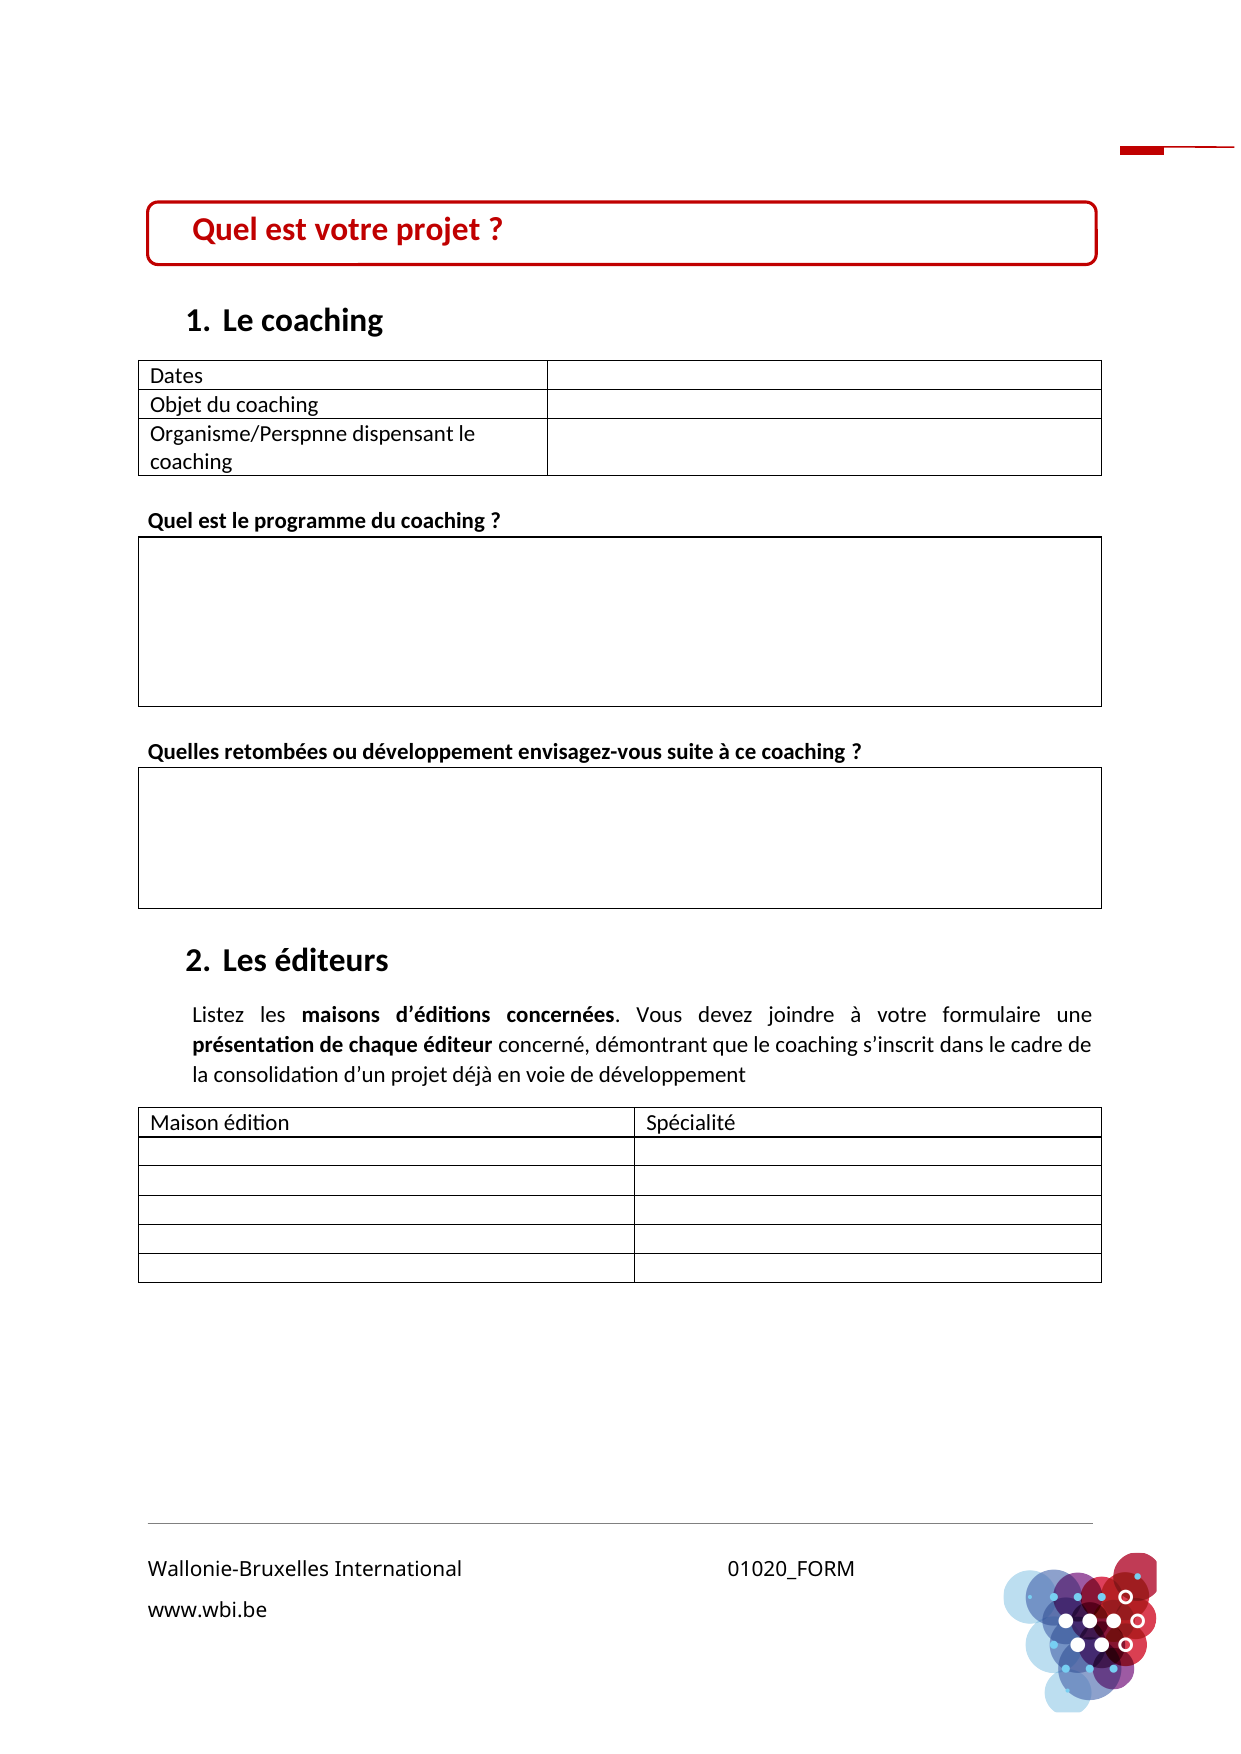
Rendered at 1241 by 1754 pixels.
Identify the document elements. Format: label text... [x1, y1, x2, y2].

table_header [139, 538, 1101, 706]
table_cell [139, 1166, 634, 1194]
table_header Maison édition [139, 1108, 634, 1136]
table_cell [635, 1196, 1101, 1223]
table_cell [139, 1225, 634, 1253]
subtitle Les éditeurs [185, 939, 1093, 980]
table_cell [635, 1166, 1101, 1194]
table_cell [548, 419, 1101, 475]
picture [1003, 1552, 1157, 1712]
subtitle Le coaching [185, 299, 1093, 340]
table_header [548, 361, 1101, 389]
table_header Dates [139, 361, 547, 389]
subtitle Quel est votre projet ? [192, 208, 1093, 249]
table_cell [635, 1254, 1101, 1282]
table_header [139, 768, 1101, 908]
table_cell [635, 1225, 1101, 1253]
table_cell [635, 1138, 1101, 1165]
table_cell [548, 390, 1101, 418]
table_cell [139, 1254, 634, 1282]
table_cell [139, 1196, 634, 1223]
table_header Spécialité [635, 1108, 1101, 1136]
text Listez les maisons d’éditions concernées. Vous devez joindre à votre formulaire une présentation de chaque éditeur concerné, démontrant que le coaching s’inscrit dans le cadre de la consolidation d’un projet déjà en voie de développement [192, 1000, 1093, 1088]
table_cell Objet du coaching [139, 390, 547, 418]
table_cell [139, 1138, 634, 1165]
text Quelles retombées ou développement envisagez-vous suite à ce coaching ? [148, 737, 1093, 765]
table_cell Organisme/Perspnne dispensant le coaching [139, 419, 547, 475]
text Quel est le programme du coaching ? [148, 506, 1093, 534]
